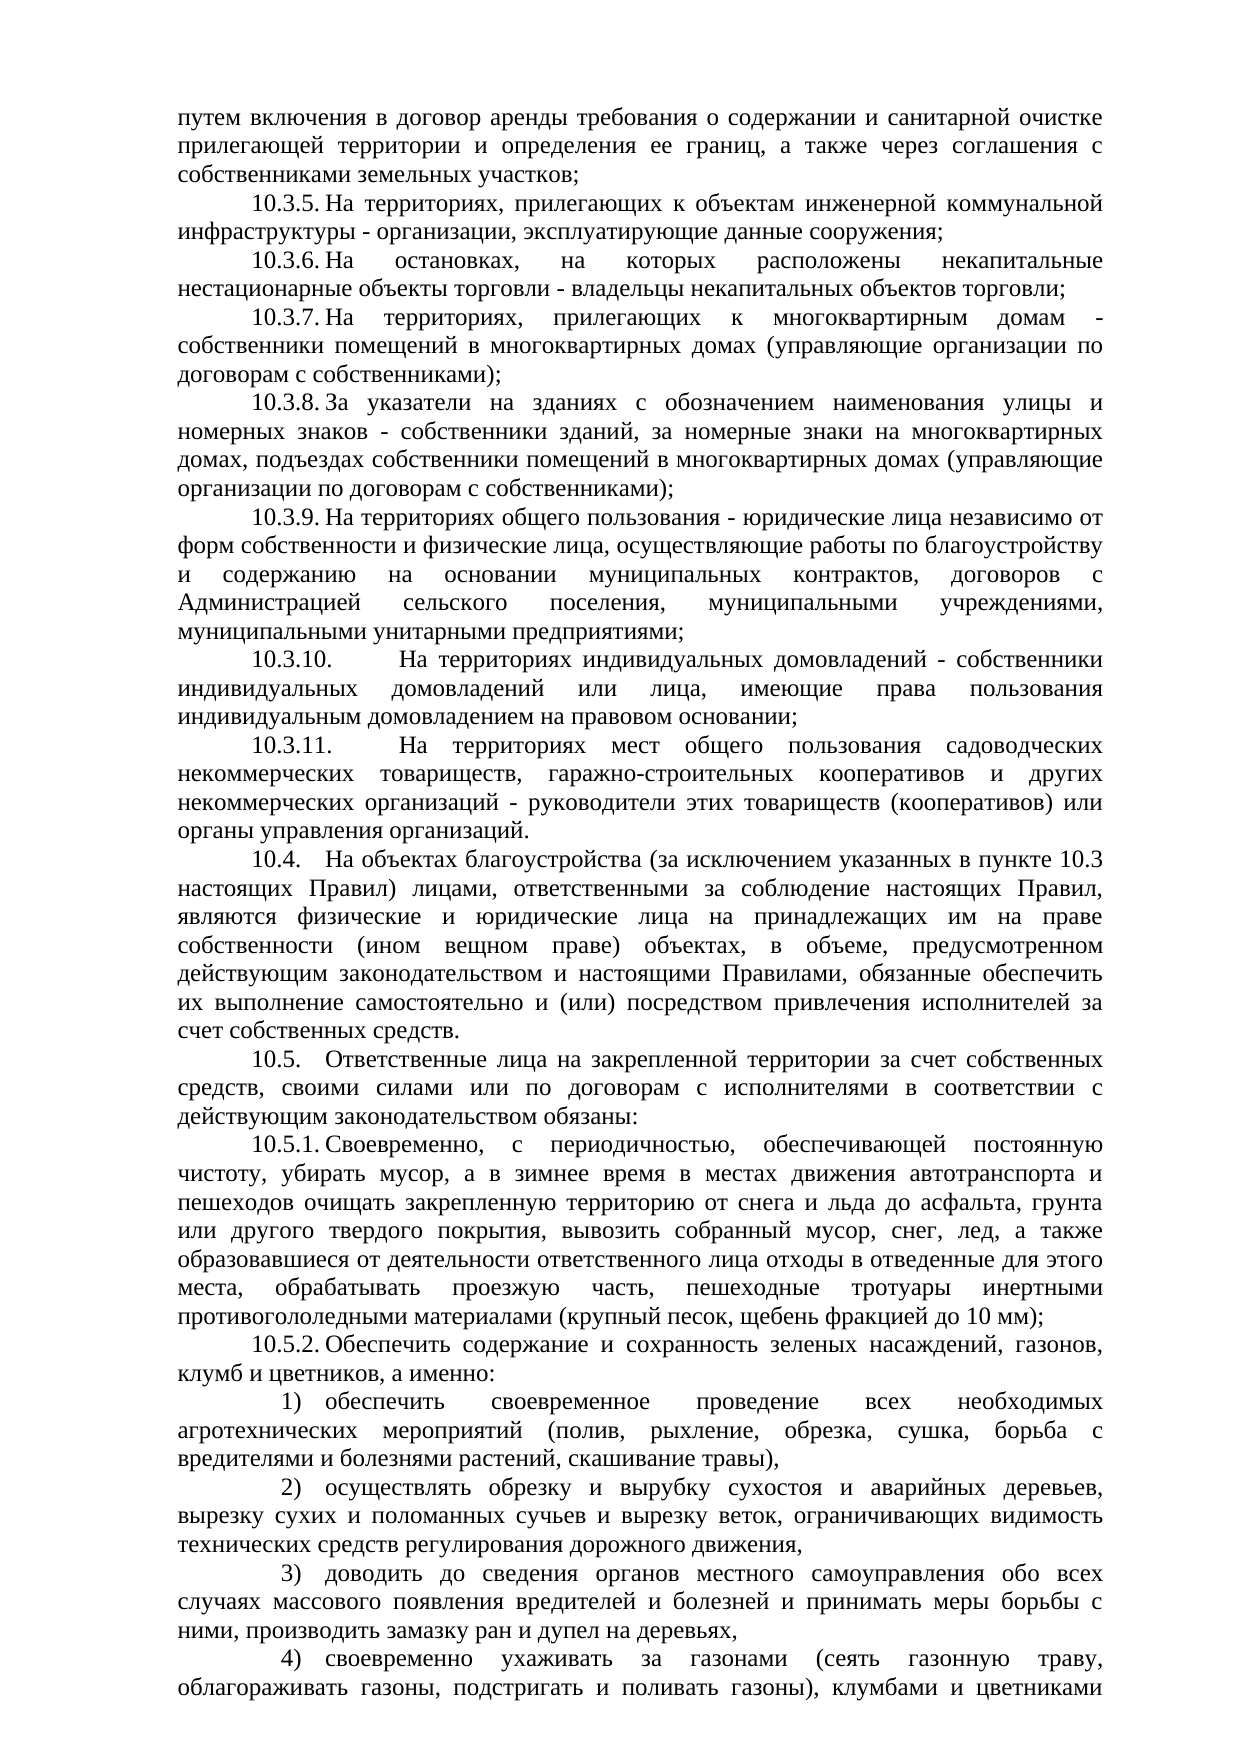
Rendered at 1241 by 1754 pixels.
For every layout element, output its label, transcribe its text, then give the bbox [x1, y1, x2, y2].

list На территориях, прилегающих к объектам инженерной коммунальной инфраструктуры - организации, эксплуатирующие данные сооружения; [177, 188, 1104, 245]
list На территориях общего пользования - юридические лица независимо от форм собственности и физические лица, осуществляющие работы по благоустройству и содержанию на основании муниципальных контрактов, договоров с Администрацией сельского поселения, муниципальными учреждениями, муниципальными унитарными предприятиями; [177, 502, 1104, 645]
list На остановках, на которых расположены некапитальные нестационарные объекты торговли - владельцы некапитальных объектов торговли; [177, 245, 1104, 302]
list обеспечить своевременное проведение всех необходимых агротехнических мероприятий (полив, рыхление, обрезка, сушка, борьба с вредителями и болезнями растений, скашивание травы), [177, 1387, 1104, 1472]
list Своевременно, с периодичностью, обеспечивающей постоянную чистоту, убирать мусор, а в зимнее время в местах движения автотранспорта и пешеходов очищать закрепленную территорию от снега и льда до асфальта, грунта или другого твердого покрытия, вывозить собранный мусор, снег, лед, а также образовавшиеся от деятельности ответственного лица отходы в отведенные для этого места, обрабатывать проезжую часть, пешеходные тротуары инертными противогололедными материалами (крупный песок, щебень фракцией до 10 мм); [177, 1130, 1104, 1330]
list За указатели на зданиях с обозначением наименования улицы и номерных знаков - собственники зданий, за номерные знаки на многоквартирных домах, подъездах собственники помещений в многоквартирных домах (управляющие организации по договорам с собственниками); [177, 388, 1104, 502]
list На территориях, прилегающих к многоквартирным домам - собственники помещений в многоквартирных домах (управляющие организации по договорам с собственниками); [177, 302, 1104, 388]
list Ответственные лица на закрепленной территории за счет собственных средств, своими силами или по договорам с исполнителями в соответствии с действующим законодательством обязаны: [177, 1044, 1104, 1130]
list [177, 102, 1104, 188]
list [177, 1644, 1104, 1701]
list На территориях мест общего пользования садоводческих некоммерческих товариществ, гаражно-строительных кооперативов и других некоммерческих организаций - руководители этих товариществ (кооперативов) или органы управления организаций. [177, 730, 1104, 844]
list доводить до сведения органов местного самоуправления обо всех случаях массового появления вредителей и болезней и принимать меры борьбы с ними, производить замазку ран и дупел на деревьях, [177, 1558, 1104, 1644]
list На территориях индивидуальных домовладений - собственники индивидуальных домовладений или лица, имеющие права пользования индивидуальным домовладением на правовом основании; [177, 645, 1104, 730]
list На объектах благоустройства (за исключением указанных в пункте 10.3 настоящих Правил) лицами, ответственными за соблюдение настоящих Правил, являются физические и юридические лица на принадлежащих им на праве собственности (ином вещном праве) объектах, в объеме, предусмотренном действующим законодательством и настоящими Правилами, обязанные обеспечить их выполнение самостоятельно и (или) посредством привлечения исполнителей за счет собственных средств. [177, 844, 1104, 1044]
list осуществлять обрезку и вырубку сухостоя и аварийных деревьев, вырезку сухих и поломанных сучьев и вырезку веток, ограничивающих видимость технических средств регулирования дорожного движения, [177, 1472, 1104, 1558]
list Обеспечить содержание и сохранность зеленых насаждений, газонов, клумб и цветников, а именно: [177, 1330, 1104, 1387]
